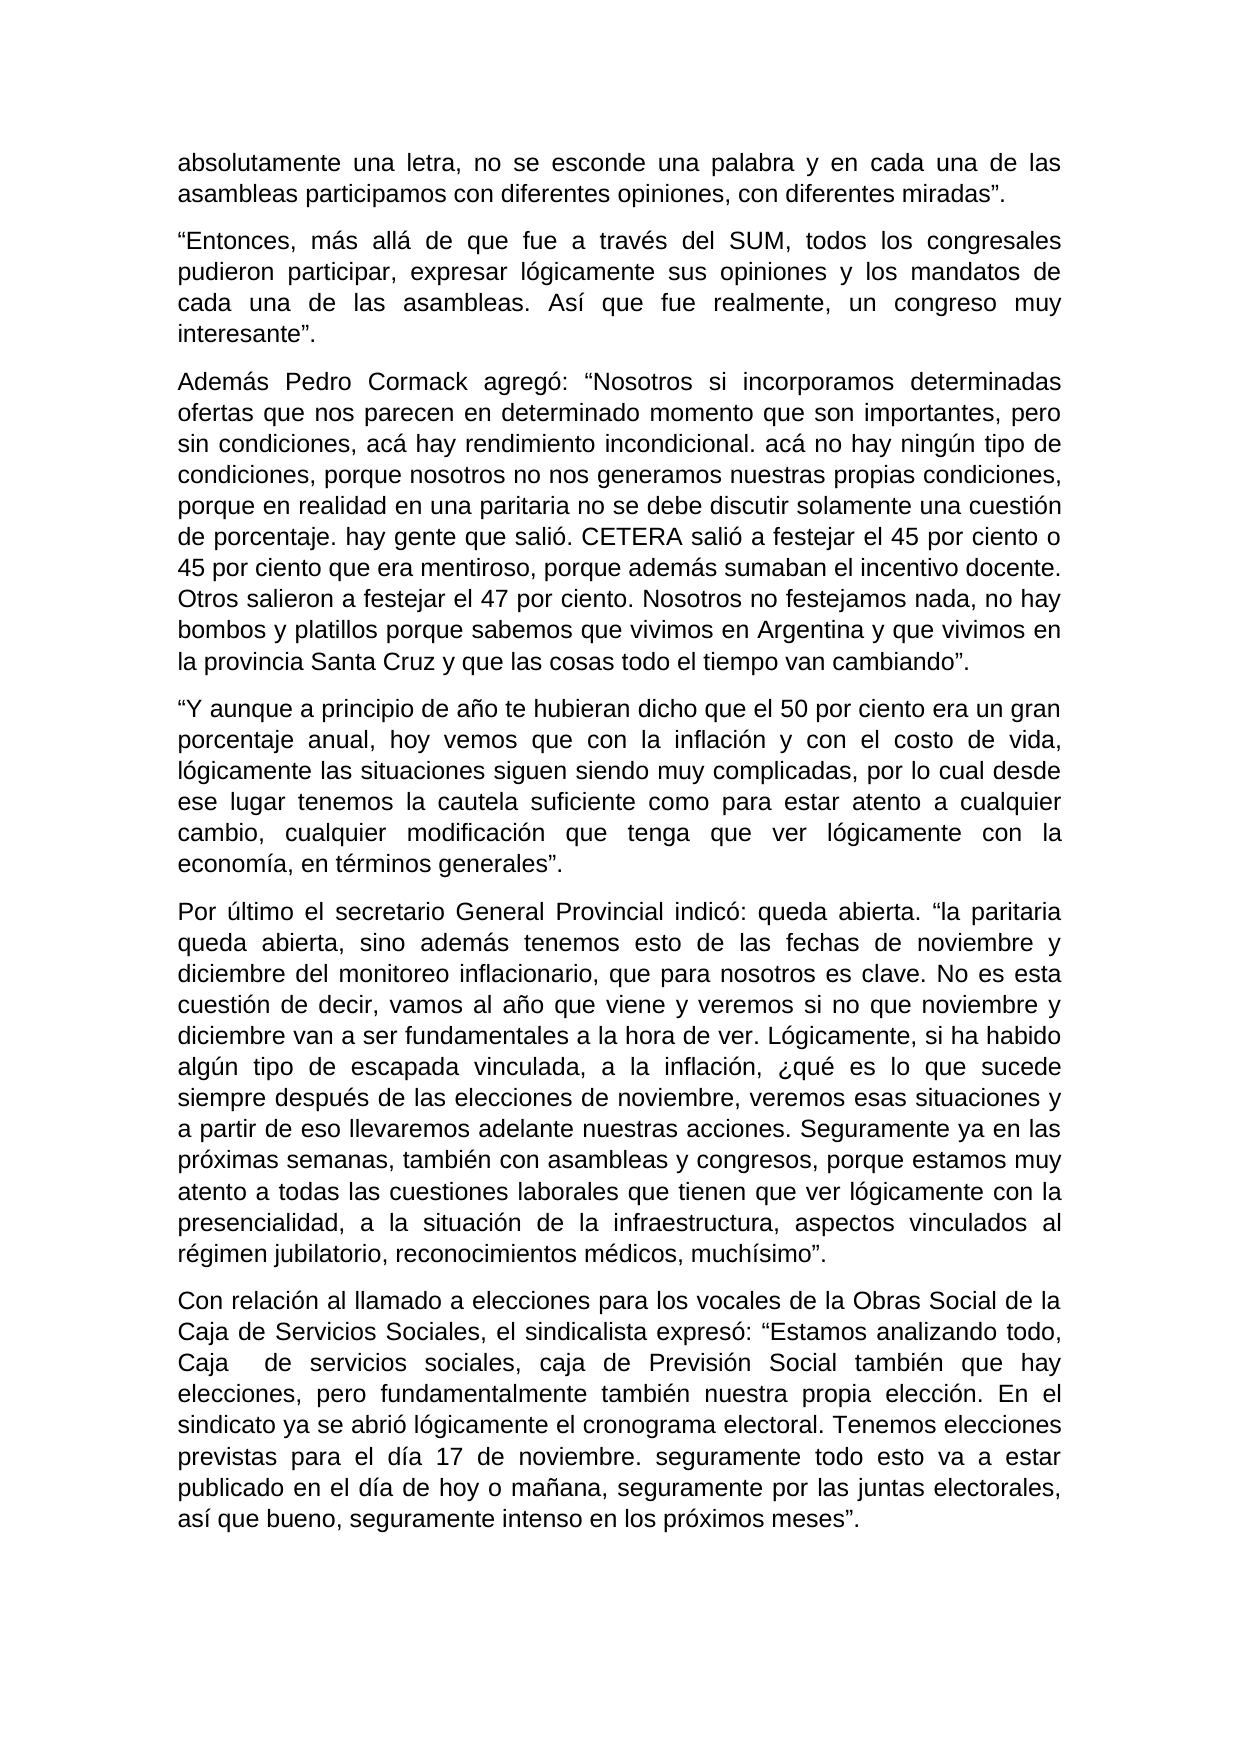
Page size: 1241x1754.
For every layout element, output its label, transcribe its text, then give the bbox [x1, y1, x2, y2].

text “Entonces, más allá de que fue a través del SUM, todos los congresales pudieron participar, expresar lógicamente sus opiniones y los mandatos de cada una de las asambleas. Así que fue realmente, un congreso muy interesante”. [177, 226, 1063, 348]
text “Y aunque a principio de año te hubieran dicho que el 50 por ciento era un gran porcentaje anual, hoy vemos que con la inflación y con el costo de vida, lógicamente las situaciones siguen siendo muy complicadas, por lo cual desde ese lugar tenemos la cautela suficiente como para estar atento a cualquier cambio, cualquier modificación que tenga que ver lógicamente con la economía, en términos generales”. [177, 694, 1063, 878]
text Además Pedro Cormack agregó: “Nosotros si incorporamos determinadas ofertas que nos parecen en determinado momento que son importantes, pero sin condiciones, acá hay rendimiento incondicional. acá no hay ningún tipo de condiciones, porque nosotros no nos generamos nuestras propias condiciones, porque en realidad en una paritaria no se debe discutir solamente una cuestión de porcentaje. hay gente que salió. CETERA salió a festejar el 45 por ciento o 45 por ciento que era mentiroso, porque además sumaban el incentivo docente. Otros salieron a festejar el 47 por ciento. Nosotros no festejamos nada, no hay bombos y platillos porque sabemos que vivimos en Argentina y que vivimos en la provincia Santa Cruz y que las cosas todo el tiempo van cambiando”. [177, 367, 1063, 675]
text Por último el secretario General Provincial indicó: queda abierta. “la paritaria queda abierta, sino además tenemos esto de las fechas de noviembre y diciembre del monitoreo inflacionario, que para nosotros es clave. No es esta cuestión de decir, vamos al año que viene y veremos si no que noviembre y diciembre van a ser fundamentales a la hora de ver. Lógicamente, si ha habido algún tipo de escapada vinculada, a la inflación, ¿qué es lo que sucede siempre después de las elecciones de noviembre, veremos esas situaciones y a partir de eso llevaremos adelante nuestras acciones. Seguramente ya en las próximas semanas, también con asambleas y congresos, porque estamos muy atento a todas las cuestiones laborales que tienen que ver lógicamente con la presencialidad, a la situación de la infraestructura, aspectos vinculados al régimen jubilatorio, reconocimientos médicos, muchísimo”. [177, 897, 1063, 1267]
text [177, 148, 1063, 207]
text Con relación al llamado a elecciones para los vocales de la Obras Social de la Caja de Servicios Sociales, el sindicalista expresó: “Estamos analizando todo, Caja de servicios sociales, caja de Previsión Social también que hay elecciones, pero fundamentalmente también nuestra propia elección. En el sindicato ya se abrió lógicamente el cronograma electoral. Tenemos elecciones previstas para el día 17 de noviembre. seguramente todo esto va a estar publicado en el día de hoy o mañana, seguramente por las juntas electorales, así que bueno, seguramente intenso en los próximos meses”. [177, 1286, 1063, 1532]
